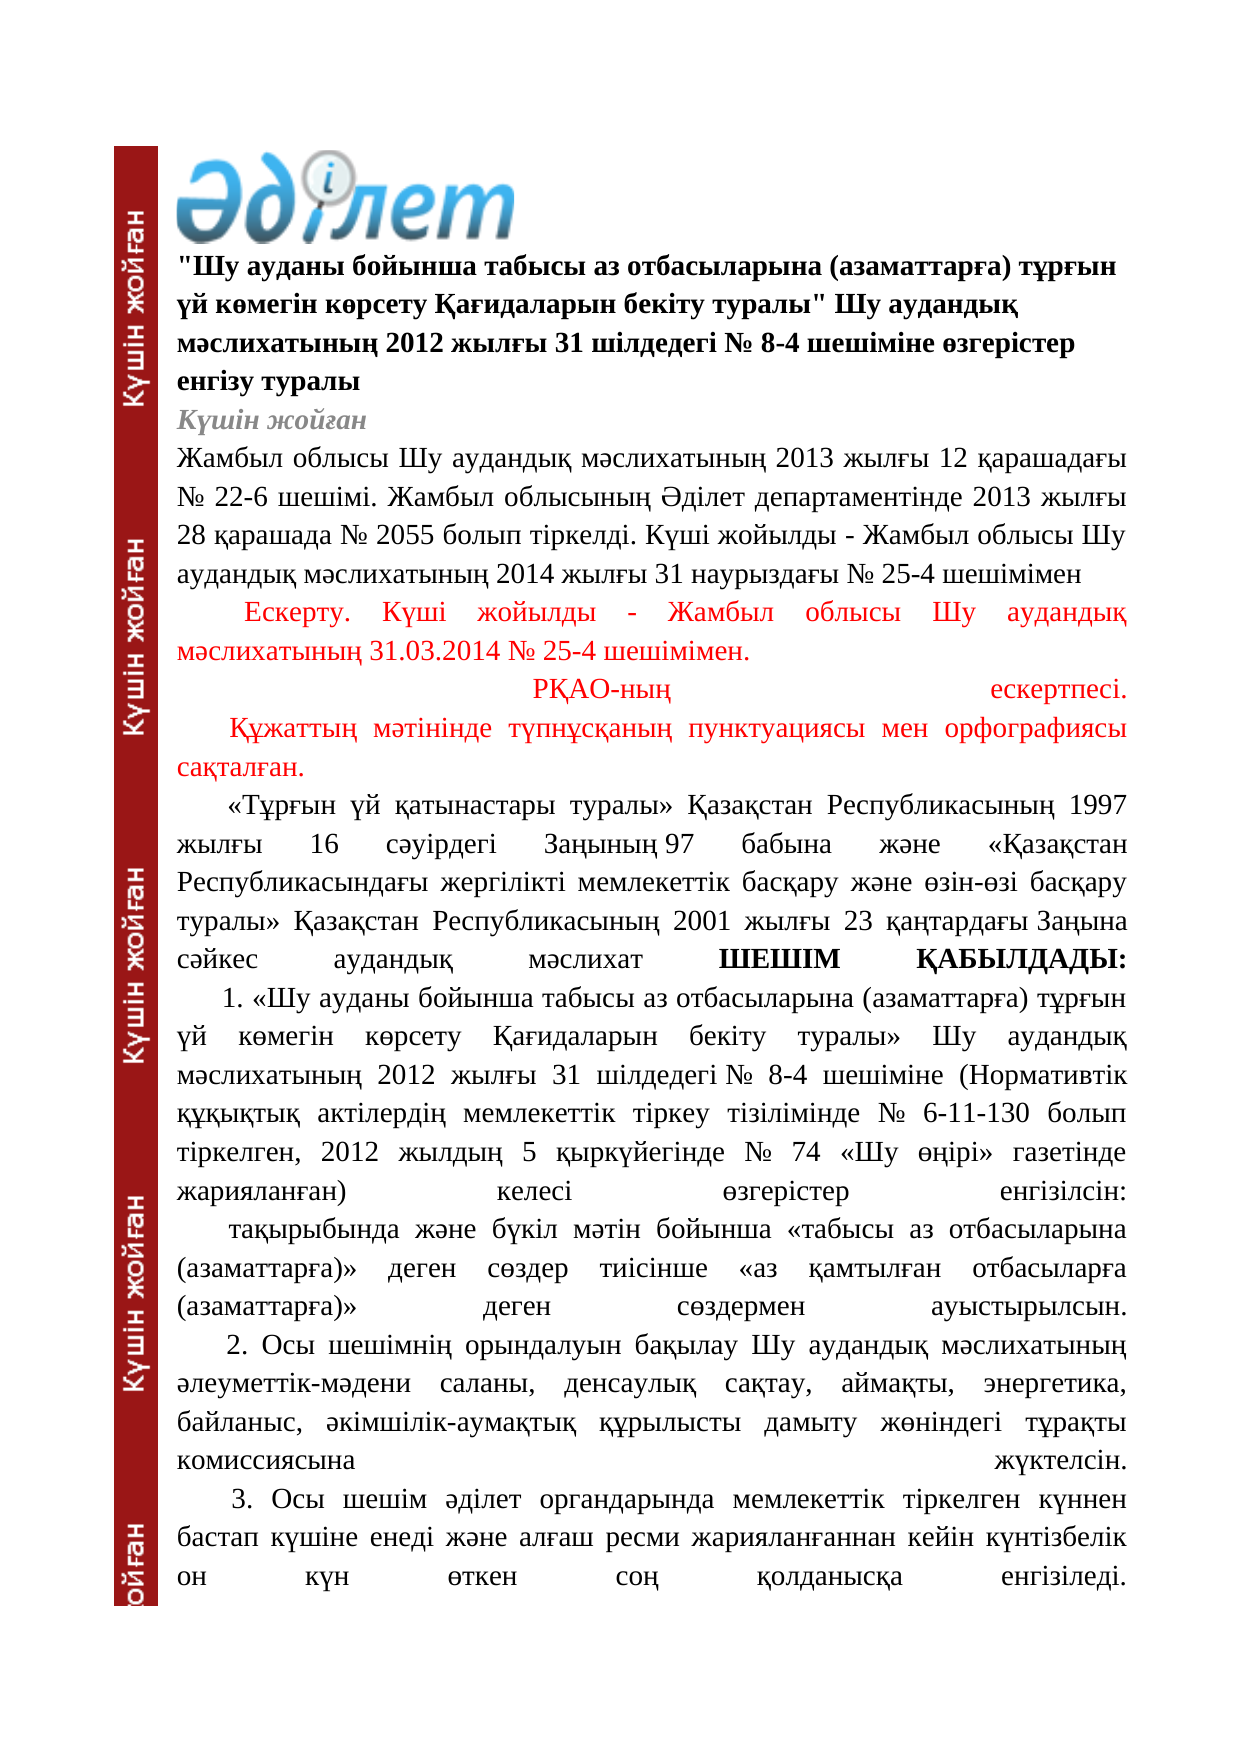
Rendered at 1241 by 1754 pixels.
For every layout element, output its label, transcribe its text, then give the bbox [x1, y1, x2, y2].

text Жамбыл облысы Шу аудандық мәслихатының 2013 жылғы 12 қарашадағы № 22-6 шешімі. Жамбыл облысының Әділет департаментінде 2013 жылғы 28 қарашада № 2055 болып тіркелді. Күші жойылды - Жамбыл облысы Шу аудандық мәслихатының 2014 жылғы 31 наурыздағы № 25-4 шешімімен [112, 440, 1128, 589]
text "Шу ауданы бойынша табысы аз отбасыларына (азаматтарға) тұрғын үй көмегiн көрсету Қағидаларын бекiту туралы" Шу аудандық мәслихатының 2012 жылғы 31 шілдедегі № 8-4 шешіміне өзгерістер енгізу туралы [112, 248, 1128, 397]
picture [114, 435, 158, 440]
picture [114, 667, 158, 672]
picture [114, 146, 158, 248]
picture [114, 397, 158, 402]
picture [114, 1592, 158, 1606]
text Күшін жойған [112, 402, 1128, 435]
picture [176, 150, 515, 244]
text Ескерту. Күші жойылды - Жамбыл облысы Шу аудандық мәслихатының 31.03.2014 № 25-4 шешімімен. [112, 594, 1128, 667]
picture [114, 782, 158, 787]
picture [114, 589, 158, 594]
text РҚАО-ның ескертпесі. Құжаттың мәтінінде түпнұсқаның пунктуациясы мен орфографиясы сақталған. [112, 672, 1128, 782]
